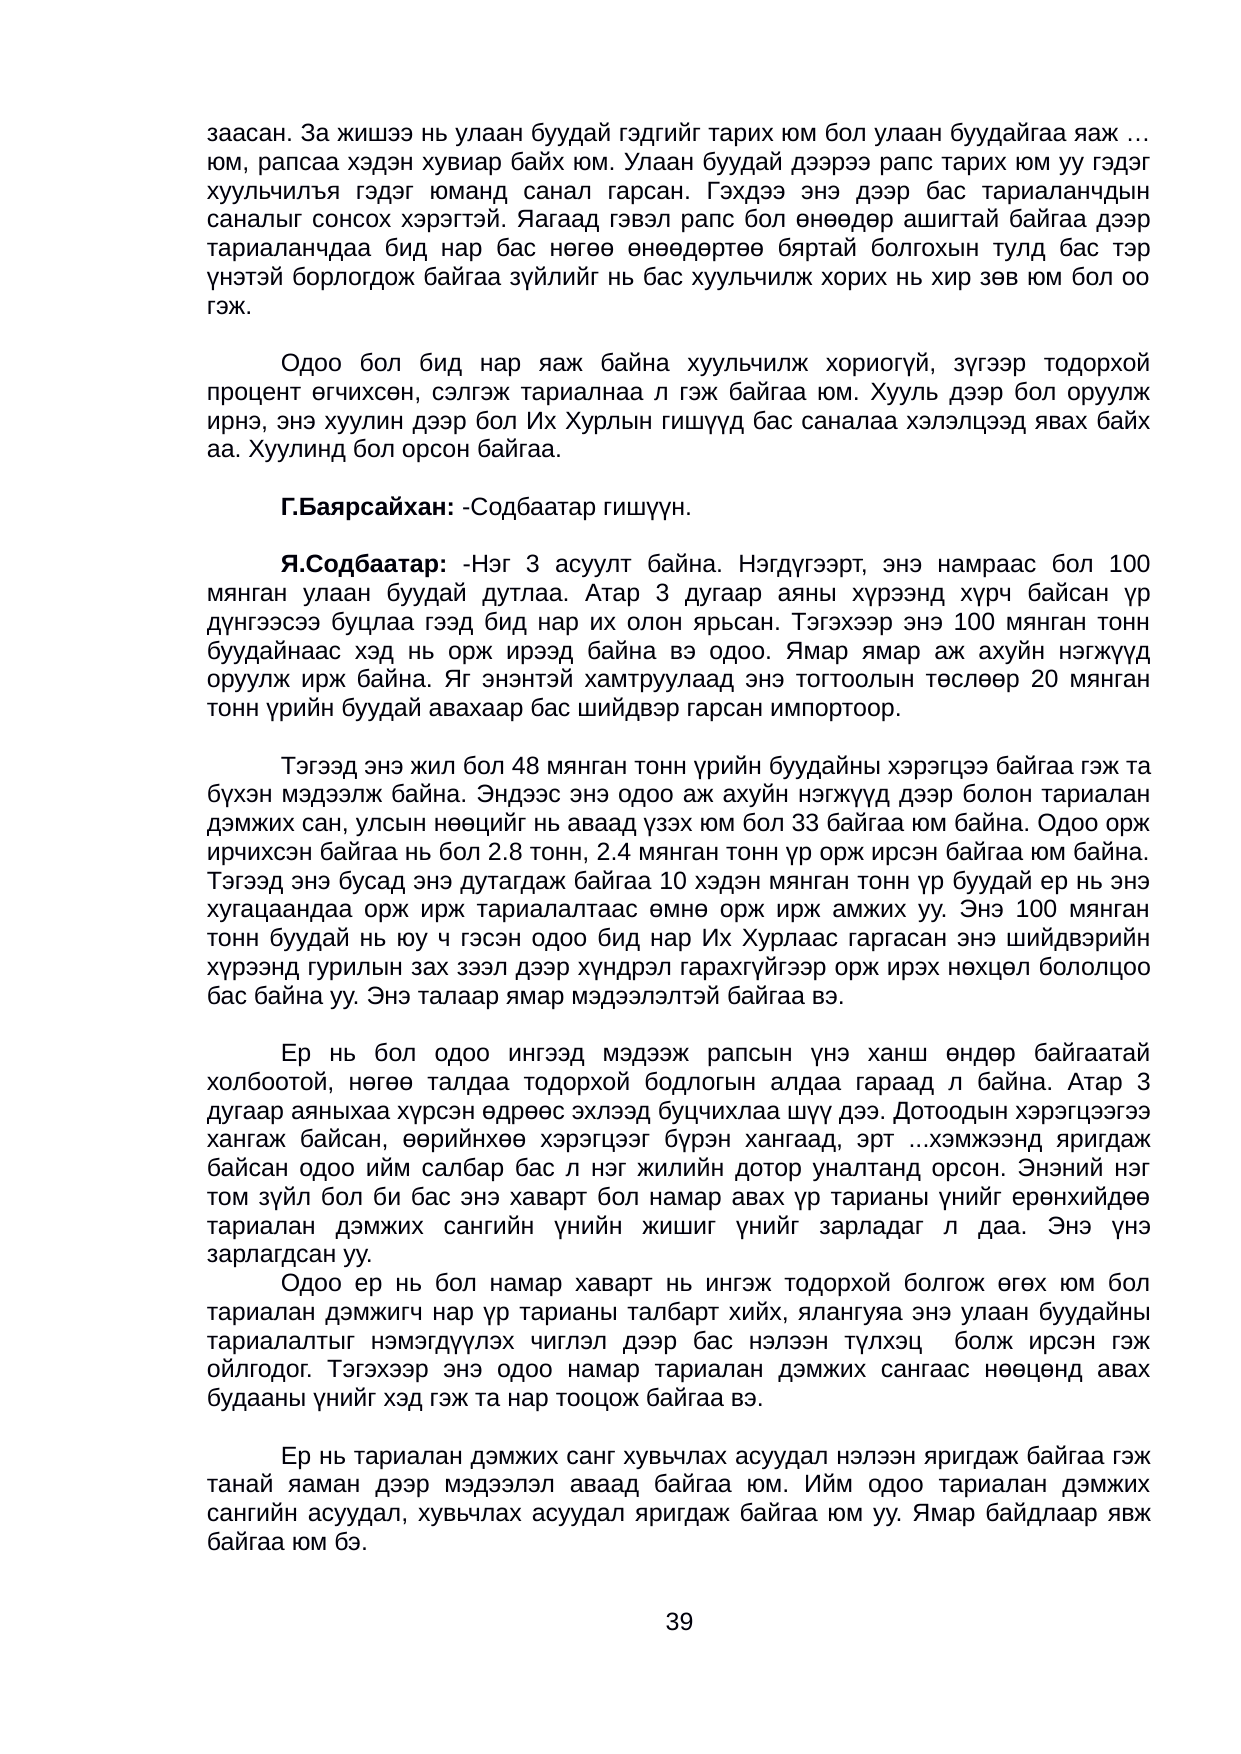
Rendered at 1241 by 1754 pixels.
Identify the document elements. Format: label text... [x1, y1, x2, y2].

text Ер нь бол одоо ингээд мэдээж рапсын үнэ ханш өндөр байгаатай холбоотой, нөгөө талдаа тодорхой бодлогын алдаа гараад л байна. Атар 3 дугаар аяныхаа хүрсэн өдрөөс эхлээд буцчихлаа шүү дээ. Дотоодын хэрэгцээгээ хангаж байсан, өөрийнхөө хэрэгцээг бүрэн хангаад, эрт ...хэмжээнд яригдаж байсан одоо ийм салбар бас л нэг жилийн дотор уналтанд орсон. Энэний нэг том зүйл бол би бас энэ хаварт бол намар авах үр тарианы үнийг ерөнхийдөө тариалан дэмжих сангийн үнийн жишиг үнийг зарладаг л даа. Энэ үнэ зарлагдсан уу. [207, 1038, 1152, 1268]
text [207, 118, 1152, 319]
text Ер нь тариалан дэмжих санг хувьчлах асуудал нэлээн яригдаж байгаа гэж танай яаман дээр мэдээлэл аваад байгаа юм. Ийм одоо тариалан дэмжих сангийн асуудал, хувьчлах асуудал яригдаж байгаа юм уу. Ямар байдлаар явж байгаа юм бэ. [207, 1441, 1152, 1556]
text Одоо бол бид нар яаж байна хуульчилж хориогүй, зүгээр тодорхой процент өгчихсөн, сэлгэж тариалнаа л гэж байгаа юм. Хууль дээр бол оруулж ирнэ, энэ хуулин дээр бол Их Хурлын гишүүд бас саналаа хэлэлцээд явах байх аа. Хуулинд бол орсон байгаа. [207, 348, 1152, 463]
text Тэгээд энэ жил бол 48 мянган тонн үрийн буудайны хэрэгцээ байгаа гэж та бүхэн мэдээлж байна. Эндээс энэ одоо аж ахуйн нэгжүүд дээр болон тариалан дэмжих сан, улсын нөөцийг нь аваад үзэх юм бол 33 байгаа юм байна. Одоо орж ирчихсэн байгаа нь бол 2.8 тонн, 2.4 мянган тонн үр орж ирсэн байгаа юм байна. Тэгээд энэ бусад энэ дутагдаж байгаа 10 хэдэн мянган тонн үр буудай ер нь энэ хугацаандаа орж ирж тариалалтаас өмнө орж ирж амжих уу. Энэ 100 мянган тонн буудай нь юу ч гэсэн одоо бид нар Их Хурлаас гаргасан энэ шийдвэрийн хүрээнд гурилын зах зээл дээр хүндрэл гарахгүйгээр орж ирэх нөхцөл бололцоо бас байна уу. Энэ талаар ямар мэдээлэлтэй байгаа вэ. [207, 751, 1152, 1009]
text Я.Содбаатар: -Нэг 3 асуулт байна. Нэгдүгээрт, энэ намраас бол 100 мянган улаан буудай дутлаа. Атар 3 дугаар аяны хүрээнд хүрч байсан үр дүнгээсээ буцлаа гээд бид нар их олон ярьсан. Тэгэхээр энэ 100 мянган тонн буудайнаас хэд нь орж ирээд байна вэ одоо. Ямар ямар аж ахуйн нэгжүүд оруулж ирж байна. Яг энэнтэй хамтруулаад энэ тогтоолын төслөөр 20 мянган тонн үрийн буудай авахаар бас шийдвэр гарсан импортоор. [207, 549, 1152, 722]
text Г.Баярсайхан: -Содбаатар гишүүн. [207, 492, 1152, 521]
text Одоо ер нь бол намар хаварт нь ингэж тодорхой болгож өгөх юм бол тариалан дэмжигч нар үр тарианы талбарт хийх, ялангуяа энэ улаан буудайны тариалалтыг нэмэгдүүлэх чиглэл дээр бас нэлээн түлхэц болж ирсэн гэж ойлгодог. Тэгэхээр энэ одоо намар тариалан дэмжих сангаас нөөцөнд авах будааны үнийг хэд гэж та нар тооцож байгаа вэ. [207, 1268, 1152, 1412]
